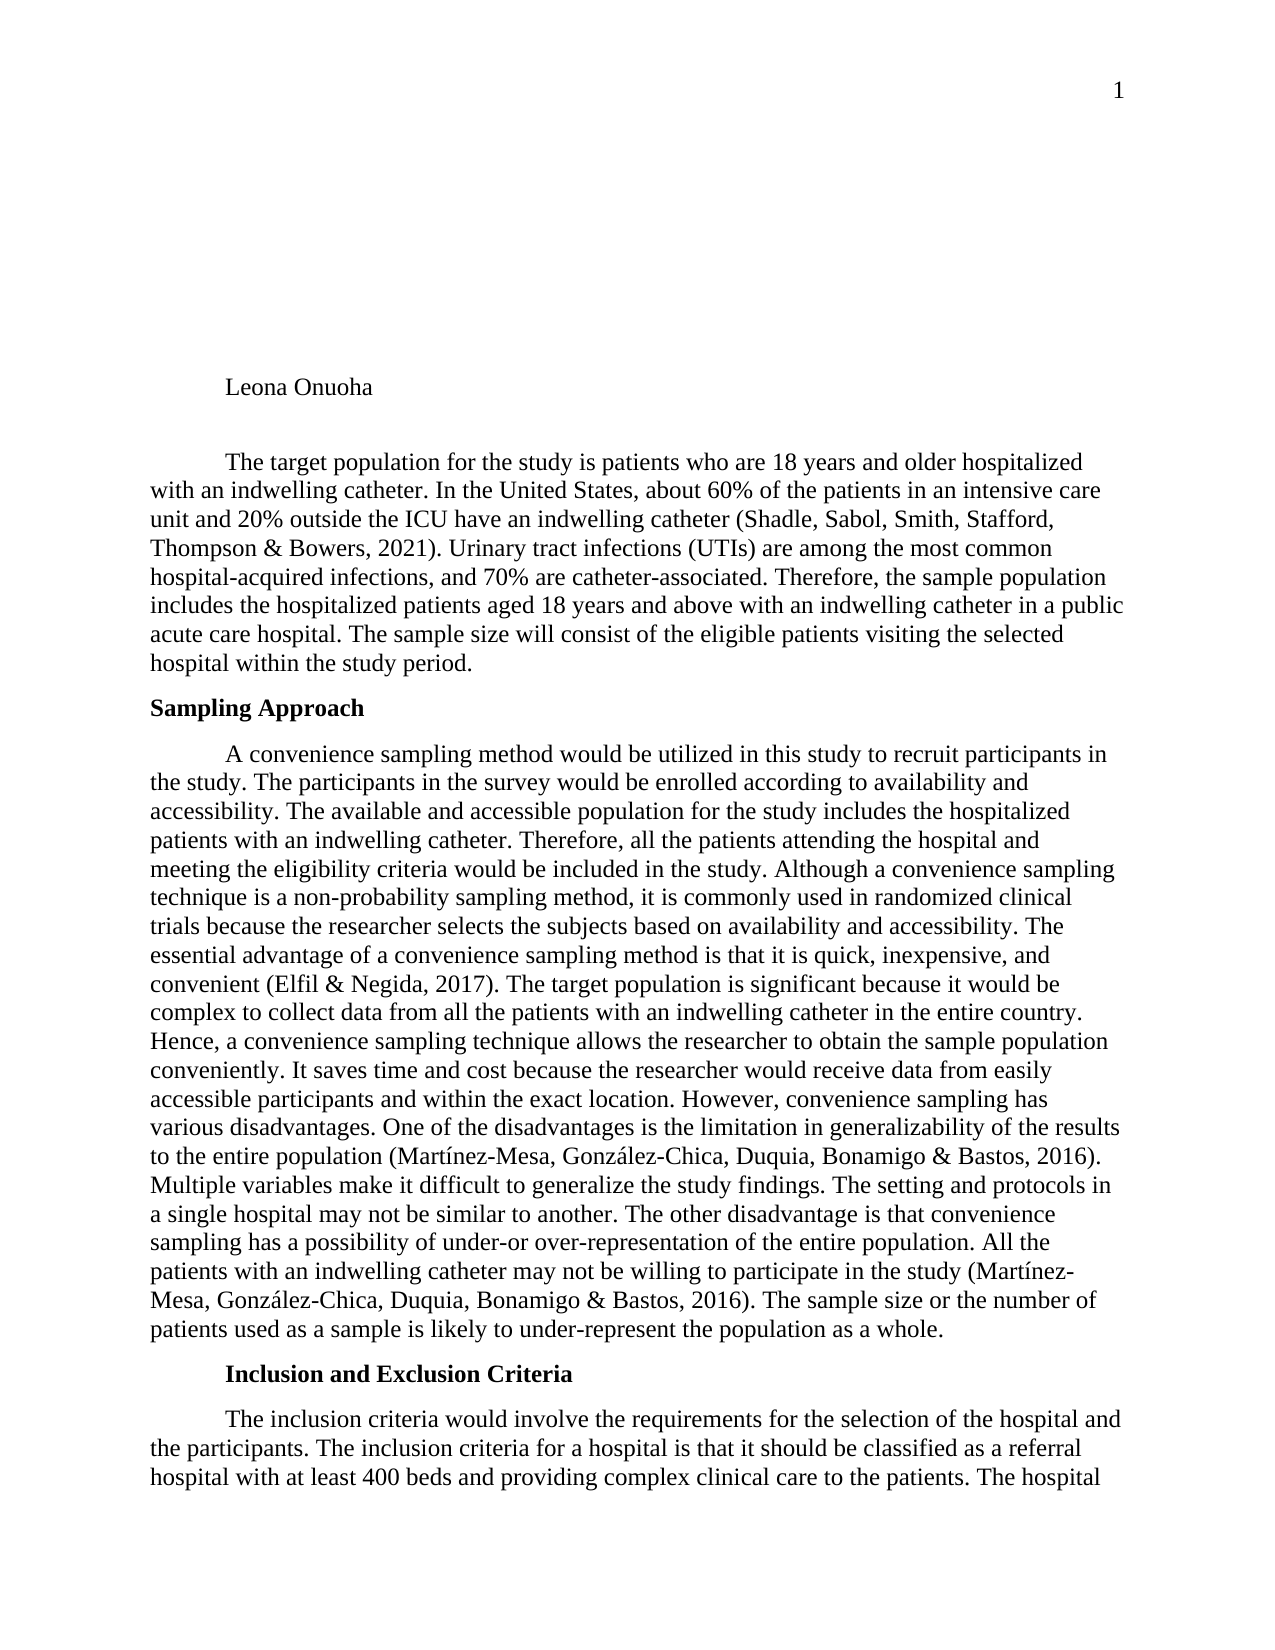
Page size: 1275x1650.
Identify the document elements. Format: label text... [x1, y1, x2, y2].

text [150, 1404, 1125, 1491]
text Sampling Approach [150, 693, 1125, 722]
text The target population for the study is patients who are 18 years and older hospitalized with an indwelling catheter. In the United States, about 60% of the patients in an intensive care unit and 20% outside the ICU have an indwelling catheter (Shadle, Sabol, Smith, Stafford, Thompson & Bowers, 2021). Urinary tract infections (UTIs) are among the most common hospital-acquired infections, and 70% are catheter-associated. Therefore, the sample population includes the hospitalized patients aged 18 years and above with an indwelling catheter in a public acute care hospital. The sample size will consist of the eligible patients visiting the selected hospital within the study period. [150, 447, 1125, 677]
text A convenience sampling method would be utilized in this study to recruit participants in the study. The participants in the survey would be enrolled according to availability and accessibility. The available and accessible population for the study includes the hospitalized patients with an indwelling catheter. Therefore, all the patients attending the hospital and meeting the eligibility criteria would be included in the study. Although a convenience sampling technique is a non-probability sampling method, it is commonly used in randomized clinical trials because the researcher selects the subjects based on availability and accessibility. The essential advantage of a convenience sampling method is that it is quick, inexpensive, and convenient (Elfil & Negida, 2017). The target population is significant because it would be complex to collect data from all the patients with an indwelling catheter in the entire country. Hence, a convenience sampling technique allows the researcher to obtain the sample population conveniently. It saves time and cost because the researcher would receive data from easily accessible participants and within the exact location. However, convenience sampling has various disadvantages. One of the disadvantages is the limitation in generalizability of the results to the entire population (Martínez-Mesa, González-Chica, Duquia, Bonamigo & Bastos, 2016). Multiple variables make it difficult to generalize the study findings. The setting and protocols in a single hospital may not be similar to another. The other disadvantage is that convenience sampling has a possibility of under-or over-representation of the entire population. All the patients with an indwelling catheter may not be willing to participate in the study (Martínez-Mesa, González-Chica, Duquia, Bonamigo & Bastos, 2016). The sample size or the number of patients used as a sample is likely to under-represent the population as a whole. [150, 739, 1125, 1342]
text Leona Onuoha [150, 372, 1125, 401]
text Inclusion and Exclusion Criteria [150, 1359, 1125, 1388]
